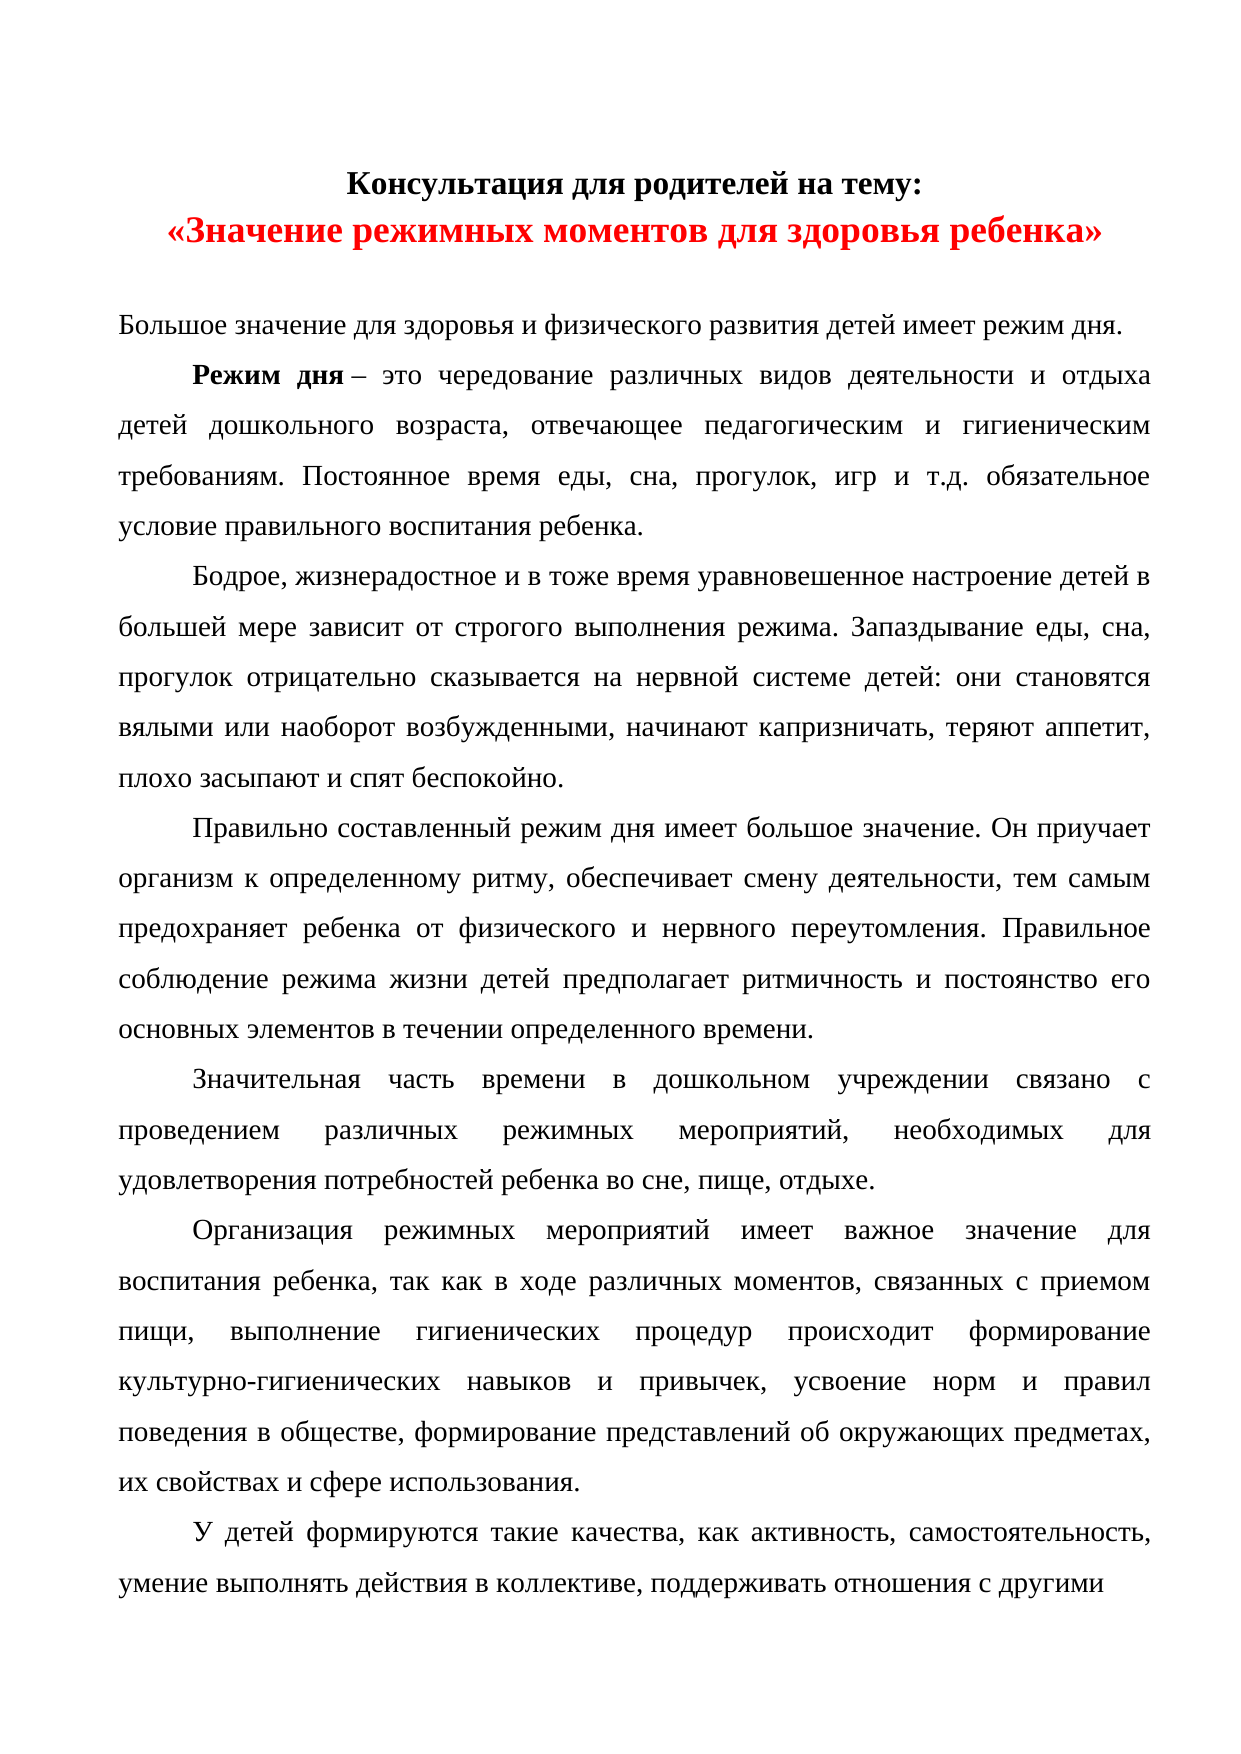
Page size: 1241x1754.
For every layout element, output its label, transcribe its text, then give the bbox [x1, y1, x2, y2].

text Значительная часть времени в дошкольном учреждении связано с проведением различных режимных мероприятий, необходимых для удовлетворения потребностей ребенка во сне, пище, отдыхе. [118, 1062, 1152, 1196]
text Бодрое, жизнерадостное и в тоже время уравновешенное настроение детей в большей мере зависит от строгого выполнения режима. Запаздывание еды, сна, прогулок отрицательно сказывается на нервной системе детей: они становятся вялыми или наоборот возбужденными, начинают капризничать, теряют аппетит, плохо засыпают и спят беспокойно. [118, 558, 1152, 793]
text Организация режимных мероприятий имеет важное значение для воспитания ребенка, так как в ходе различных моментов, связанных с приемом пищи, выполнение гигиенических процедур происходит формирование культурно-гигиенических навыков и привычек, усвоение норм и правил поведения в обществе, формирование представлений об окружающих предметах, их свойствах и сфере использования. [118, 1212, 1152, 1498]
text У детей формируются такие качества, как активность, самостоятельность, умение выполнять действия в коллективе, поддерживать отношения с другими [118, 1514, 1152, 1598]
text Режим дня – это чередование различных видов деятельности и отдыха детей дошкольного возраста, отвечающее педагогическим и гигиеническим требованиям. Постоянное время еды, сна, прогулок, игр и т.д. обязательное условие правильного воспитания ребенка. [118, 357, 1152, 542]
text Большое значение для здоровья и физического развития детей имеет режим дня. [118, 307, 1152, 340]
text «Значение режимных моментов для здоровья ребенка» [118, 207, 1152, 250]
text Консультация для родителей на тему: [118, 163, 1152, 201]
text Правильно составленный режим дня имеет большое значение. Он приучает организм к определенному ритму, обеспечивает смену деятельности, тем самым предохраняет ребенка от физического и нервного переутомления. Правильное соблюдение режима жизни детей предполагает ритмичность и постоянство его основных элементов в течении определенного времени. [118, 810, 1152, 1045]
